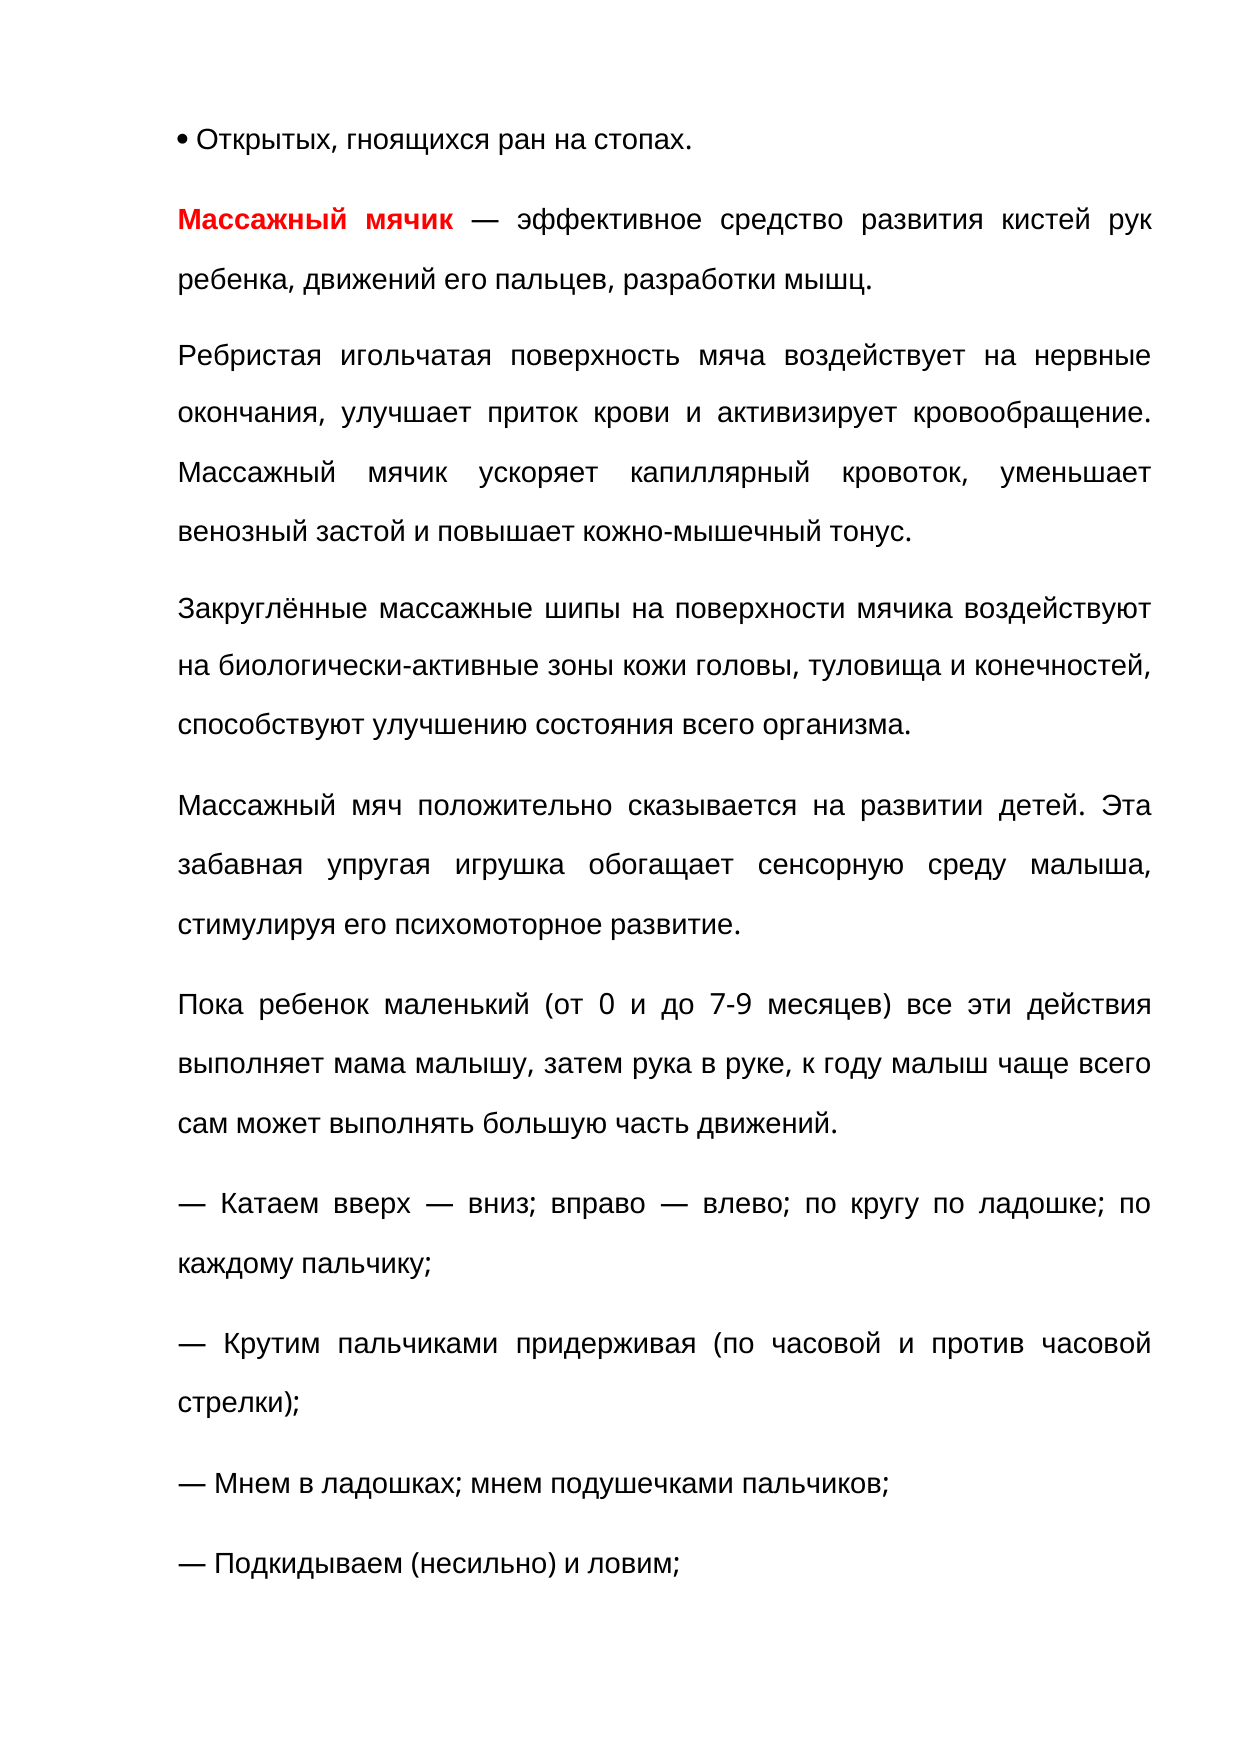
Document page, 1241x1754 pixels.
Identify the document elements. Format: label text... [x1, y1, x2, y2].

text Пока ребенок маленький (от 0 и до 7-9 месяцев) все эти действия выполняет мама малышу, затем рука в руке, к году малыш чаще всего сам может выполнять большую часть движений. [177, 983, 1152, 1142]
text Массажный мяч положительно сказывается на развитии детей. Эта забавная упругая игрушка обогащает сенсорную среду малыша, стимулируя его психомоторное развитие. [177, 784, 1152, 943]
text — Подкидываем (несильно) и ловим; [177, 1542, 1152, 1582]
text Закруглённые массажные шипы на поверхности мячика воздействуют на биологически-активные зоны кожи головы, туловища и конечностей, способствуют улучшению состояния всего организма. [177, 591, 1152, 743]
text — Катаем вверх — вниз; вправо — влево; по кругу по ладошке; по каждому пальчику; [177, 1182, 1152, 1282]
text Ребристая игольчатая поверхность мяча воздействует на нервные окончания, улучшает приток крови и активизирует кровообращение. Массажный мячик ускоряет капиллярный кровоток, уменьшает венозный застой и повышает кожно-мышечный тонус. [177, 338, 1152, 550]
text — Крутим пальчиками придерживая (по часовой и против часовой стрелки); [177, 1322, 1152, 1421]
text Открытых, гноящихся ран на стопах. [177, 118, 1152, 158]
text — Мнем в ладошках; мнем подушечками пальчиков; [177, 1462, 1152, 1502]
text Массажный мячик — эффективное средство развития кистей рук ребенка, движений его пальцев, разработки мышц. [177, 198, 1152, 298]
